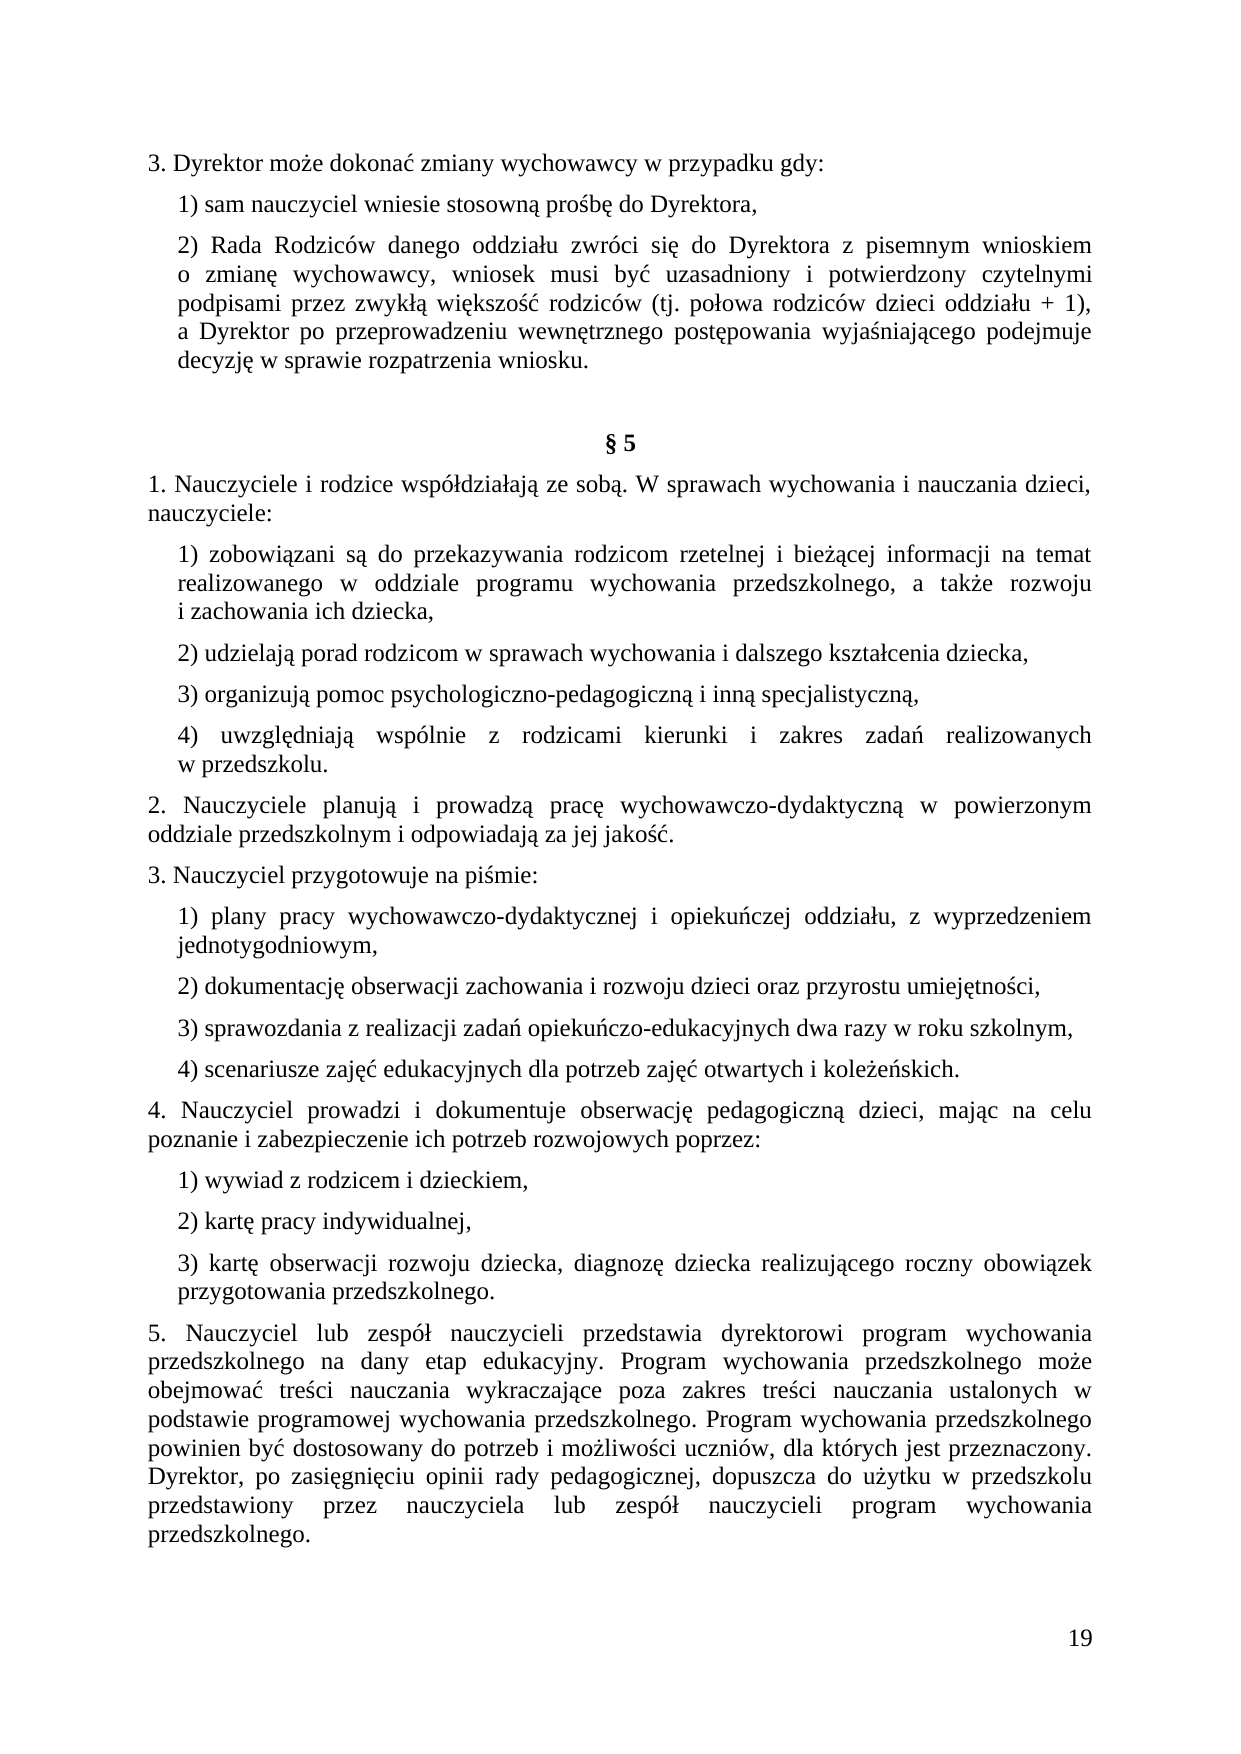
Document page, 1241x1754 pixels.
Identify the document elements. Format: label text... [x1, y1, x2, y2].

text § 5 [148, 428, 1093, 456]
text 3. Dyrektor może dokonać zmiany wychowawcy w przypadku gdy: [148, 148, 1093, 176]
list 3) kartę obserwacji rozwoju dziecka, diagnozę dziecka realizującego roczny obowiązek przygotowania przedszkolnego. [177, 1248, 1093, 1305]
list 4) scenariusze zajęć edukacyjnych dla potrzeb zajęć otwartych i koleżeńskich. [177, 1054, 1093, 1083]
list 1) wywiad z rodzicem i dzieckiem, [177, 1165, 1093, 1194]
list 2) dokumentację obserwacji zachowania i rozwoju dzieci oraz przyrostu umiejętności, [177, 971, 1093, 1000]
list 2) udzielają porad rodzicom w sprawach wychowania i dalszego kształcenia dziecka, [177, 638, 1093, 666]
text 5. Nauczyciel lub zespół nauczycieli przedstawia dyrektorowi program wychowania przedszkolnego na dany etap edukacyjny. Program wychowania przedszkolnego może obejmować treści nauczania wykraczające poza zakres treści nauczania ustalonych w podstawie programowej wychowania przedszkolnego. Program wychowania przedszkolnego powinien być dostosowany do potrzeb i możliwości uczniów, dla których jest przeznaczony. Dyrektor, po zasięgnięciu opinii rady pedagogicznej, dopuszcza do użytku w przedszkolu przedstawiony przez nauczyciela lub zespół nauczycieli program wychowania przedszkolnego. [148, 1318, 1093, 1548]
list 2. Nauczyciele planują i prowadzą pracę wychowawczo-dydaktyczną w powierzonym oddziale przedszkolnym i odpowiadają za jej jakość. [148, 790, 1093, 848]
list 3) organizują pomoc psychologiczno-pedagogiczną i inną specjalistyczną, [177, 679, 1093, 708]
text 1) sam nauczyciel wniesie stosowną prośbę do Dyrektora, [177, 189, 1093, 218]
list 4) uwzględniają wspólnie z rodzicami kierunki i zakres zadań realizowanych w przedszkolu. [177, 720, 1093, 778]
list 3) sprawozdania z realizacji zadań opiekuńczo-edukacyjnych dwa razy w roku szkolnym, [177, 1013, 1093, 1041]
list 3. Nauczyciel przygotowuje na piśmie: [148, 860, 1093, 889]
list 1. Nauczyciele i rodzice współdziałają ze sobą. W sprawach wychowania i nauczania dzieci, nauczyciele: [148, 469, 1093, 526]
list 1) plany pracy wychowawczo-dydaktycznej i opiekuńczej oddziału, z wyprzedzeniem jednotygodniowym, [177, 901, 1093, 959]
list 4. Nauczyciel prowadzi i dokumentuje obserwację pedagogiczną dzieci, mając na celu poznanie i zabezpieczenie ich potrzeb rozwojowych poprzez: [148, 1095, 1093, 1153]
list 1) zobowiązani są do przekazywania rodzicom rzetelnej i bieżącej informacji na temat realizowanego w oddziale programu wychowania przedszkolnego, a także rozwoju i zachowania ich dziecka, [177, 539, 1093, 625]
list 2) kartę pracy indywidualnej, [177, 1206, 1093, 1235]
text 2) Rada Rodziców danego oddziału zwróci się do Dyrektora z pisemnym wnioskiem o zmianę wychowawcy, wniosek musi być uzasadniony i potwierdzony czytelnymi podpisami przez zwykłą większość rodziców (tj. połowa rodziców dzieci oddziału + 1), a Dyrektor po przeprowadzeniu wewnętrznego postępowania wyjaśniającego podejmuje decyzję w sprawie rozpatrzenia wniosku. [177, 230, 1093, 374]
